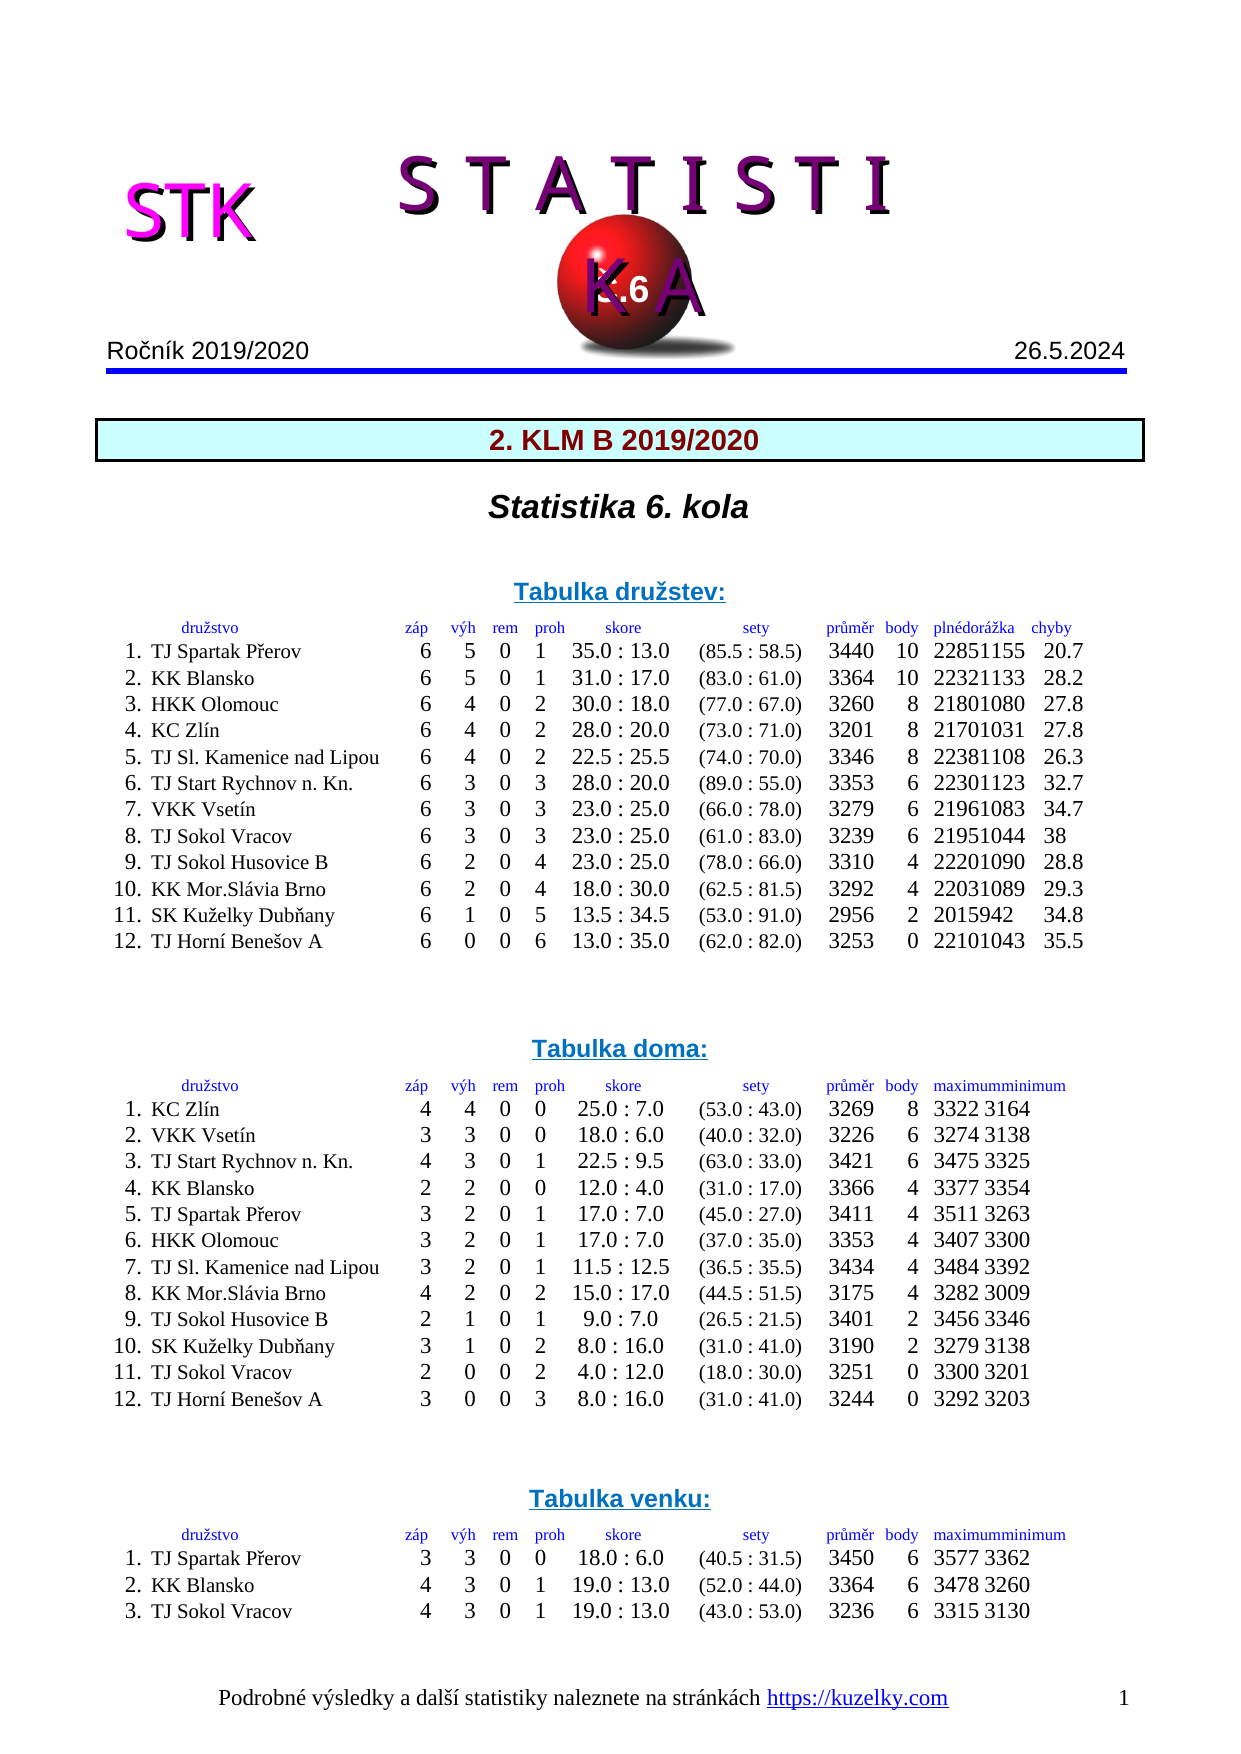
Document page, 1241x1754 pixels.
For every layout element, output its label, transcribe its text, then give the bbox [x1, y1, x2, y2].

text Č.6 [609, 267, 671, 310]
text 2. KK Blansko 6 5 0 1 31.0 : 17.0 (83.0 : 61.0) 3364 10 2232 1133 28.2 [106, 664, 1134, 690]
text 5. TJ Spartak Přerov 3 2 0 1 17.0 : 7.0 (45.0 : 27.0) 3411 4 3511 3263 [106, 1200, 1134, 1226]
text 5. TJ Sl. Kamenice nad Lipou 6 4 0 2 22.5 : 25.5 (74.0 : 70.0) 3346 8 2238 1108 26.3 [106, 743, 1134, 769]
text 2. KK Blansko 4 3 0 1 19.0 : 13.0 (52.0 : 44.0) 3364 6 3478 3260 [106, 1571, 1134, 1597]
text 10. SK Kuželky Dubňany 3 1 0 2 8.0 : 16.0 (31.0 : 41.0) 3190 2 3279 3138 [106, 1332, 1134, 1358]
text Tabulka doma: [94, 1034, 1145, 1063]
text 8. KK Mor.Slávia Brno 4 2 0 2 15.0 : 17.0 (44.5 : 51.5) 3175 4 3282 3009 [106, 1279, 1134, 1306]
text 1. TJ Spartak Přerov 3 3 0 0 18.0 : 6.0 (40.5 : 31.5) 3450 6 3577 3362 [106, 1544, 1134, 1571]
text 3. TJ Start Rychnov n. Kn. 4 3 0 1 22.5 : 9.5 (63.0 : 33.0) 3421 6 3475 3325 [106, 1147, 1134, 1174]
text 4. KK Blansko 2 2 0 0 12.0 : 4.0 (31.0 : 17.0) 3366 4 3377 3354 [106, 1174, 1134, 1200]
text Statistika 6. kola [106, 487, 1134, 526]
text 7. TJ Sl. Kamenice nad Lipou 3 2 0 1 11.5 : 12.5 (36.5 : 35.5) 3434 4 3484 3392 [106, 1253, 1134, 1279]
text 3. TJ Sokol Vracov 4 3 0 1 19.0 : 13.0 (43.0 : 53.0) 3236 6 3315 3130 [106, 1597, 1134, 1623]
text 6. TJ Start Rychnov n. Kn. 6 3 0 3 28.0 : 20.0 (89.0 : 55.0) 3353 6 2230 1123 32.7 [106, 769, 1134, 796]
text Tabulka družstev: [94, 577, 1145, 606]
text 12. TJ Horní Benešov A 6 0 0 6 13.0 : 35.0 (62.0 : 82.0) 3253 0 2210 1043 35.5 [106, 927, 1134, 954]
text 6. HKK Olomouc 3 2 0 1 17.0 : 7.0 (37.0 : 35.0) 3353 4 3407 3300 [106, 1226, 1134, 1253]
text 1. KC Zlín 4 4 0 0 25.0 : 7.0 (53.0 : 43.0) 3269 8 3322 3164 [106, 1095, 1134, 1121]
text 2. VKK Vsetín 3 3 0 0 18.0 : 6.0 (40.0 : 32.0) 3226 6 3274 3138 [106, 1121, 1134, 1147]
text 8. TJ Sokol Vracov 6 3 0 3 23.0 : 25.0 (61.0 : 83.0) 3239 6 2195 1044 38 [106, 822, 1134, 848]
text 11. TJ Sokol Vracov 2 0 0 2 4.0 : 12.0 (18.0 : 30.0) 3251 0 3300 3201 [106, 1358, 1134, 1384]
text 1. TJ Spartak Přerov 6 5 0 1 35.0 : 13.0 (85.5 : 58.5) 3440 10 2285 1155 20.7 [106, 637, 1134, 664]
text Č.6 [106, 267, 587, 310]
subtitle 2. KLM B 2019/2020 [98, 421, 1142, 459]
text 9. TJ Sokol Husovice B 2 1 0 1 9.0 : 7.0 (26.5 : 21.5) 3401 2 3456 3346 [106, 1306, 1134, 1332]
text 10. KK Mor.Slávia Brno 6 2 0 4 18.0 : 30.0 (62.5 : 81.5) 3292 4 2203 1089 29.3 [106, 874, 1134, 901]
text 7. VKK Vsetín 6 3 0 3 23.0 : 25.0 (66.0 : 78.0) 3279 6 2196 1083 34.7 [106, 796, 1134, 822]
text 11. SK Kuželky Dubňany 6 1 0 5 13.5 : 34.5 (53.0 : 91.0) 2956 2 2015 942 34.8 [106, 901, 1134, 927]
text 9. TJ Sokol Husovice B 6 2 0 4 23.0 : 25.0 (78.0 : 66.0) 3310 4 2220 1090 28.8 [106, 848, 1134, 874]
text 12. TJ Horní Benešov A 3 0 0 3 8.0 : 16.0 (31.0 : 41.0) 3244 0 3292 3203 [106, 1384, 1134, 1411]
text 3. HKK Olomouc 6 4 0 2 30.0 : 18.0 (77.0 : 67.0) 3260 8 2180 1080 27.8 [106, 690, 1134, 716]
text Č.6 [687, 267, 1134, 310]
text Tabulka venku: [94, 1484, 1145, 1513]
text 4. KC Zlín 6 4 0 2 28.0 : 20.0 (73.0 : 71.0) 3201 8 2170 1031 27.8 [106, 716, 1134, 743]
text družstvo záp výh rem proh skore sety průměr body plné dorážka chyby [106, 618, 1134, 637]
text družstvo záp výh rem proh skore sety průměr body maximum minimum [106, 1076, 1134, 1095]
text družstvo záp výh rem proh skore sety průměr body maximum minimum [106, 1525, 1134, 1544]
text Ročník 2019/2020 26.5.2024 [106, 336, 1134, 365]
